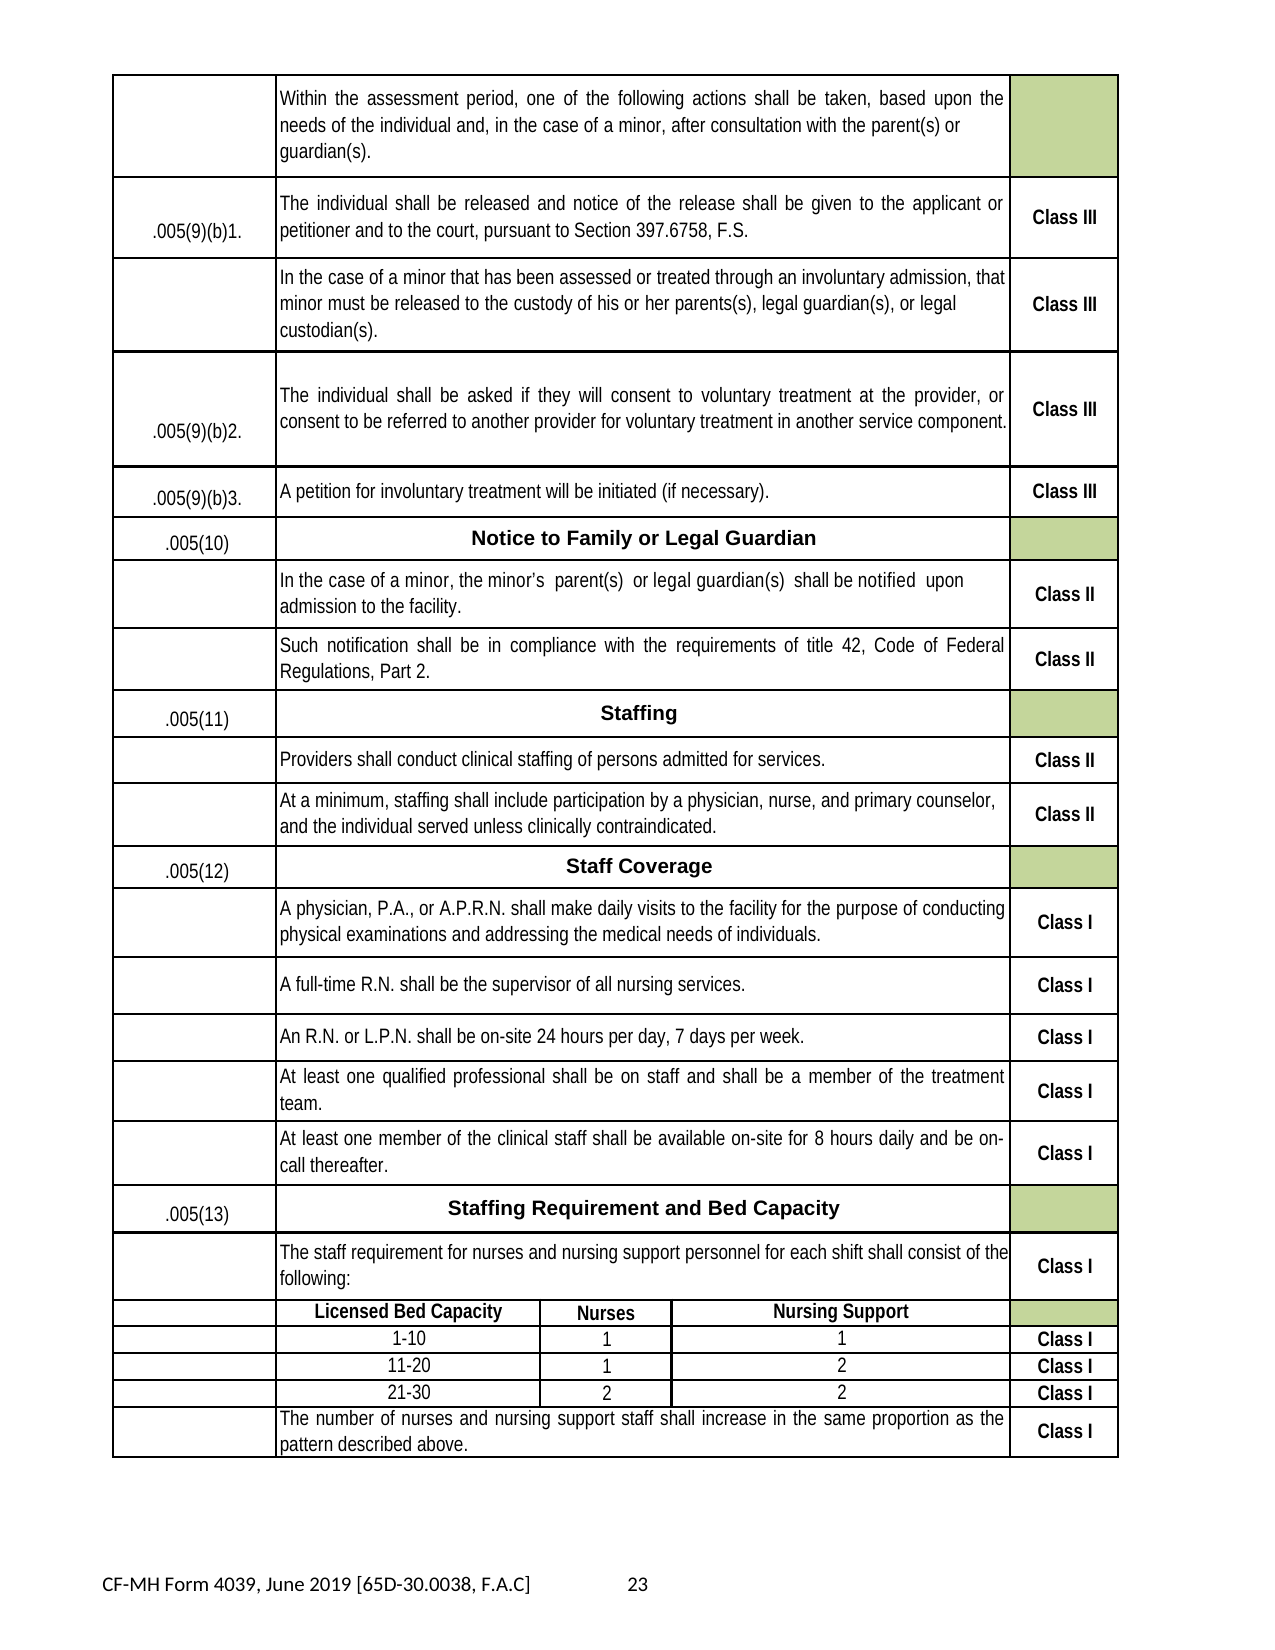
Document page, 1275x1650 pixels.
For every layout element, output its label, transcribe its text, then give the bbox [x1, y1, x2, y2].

table_cell 1 [541, 1354, 670, 1379]
table_cell [114, 1408, 275, 1456]
table_cell Class I [1011, 1354, 1117, 1379]
table_cell The number of nurses and nursing support staff shall increase in the same proportion as the pattern described above. [277, 1408, 1009, 1456]
table_cell Class II [1011, 561, 1117, 627]
table_cell [114, 1381, 275, 1406]
table_cell The individual shall be asked if they will consent to voluntary treatment at the provider, or consent to be referred to another provider for voluntary treatment in another service component. [277, 353, 1009, 465]
table_cell Class I [1011, 1015, 1117, 1059]
table_cell [1011, 691, 1117, 736]
table_cell Class I [1011, 889, 1117, 956]
table_cell Licensed Bed Capacity [277, 1301, 539, 1325]
table_cell An R.N. or L.P.N. shall be on-site 24 hours per day, 7 days per week. [277, 1015, 1009, 1059]
table_cell Class III [1011, 353, 1117, 465]
table_cell .005(9)(b)2. [114, 353, 275, 465]
table_cell Class II [1011, 629, 1117, 689]
table_cell A full-time R.N. shall be the supervisor of all nursing services. [277, 958, 1009, 1013]
table_cell .005(11) [114, 691, 275, 736]
table_cell Class I [1011, 1062, 1117, 1120]
table_cell [114, 958, 275, 1013]
table_cell 1 [673, 1327, 1009, 1352]
table_cell Class II [1011, 784, 1117, 845]
table_cell 11-20 [277, 1354, 539, 1379]
table_cell 21-30 [277, 1381, 539, 1406]
table_cell Staffing [277, 691, 1009, 736]
table_cell Providers shall conduct clinical staffing of persons admitted for services. [277, 738, 1009, 782]
table_cell Class III [1011, 178, 1117, 257]
table_cell [1011, 847, 1117, 887]
table_cell In the case of a minor, the minor’s parent(s) or legal guardian(s) shall be notified upon admission to the facility. [277, 561, 1009, 627]
table_cell .005(13) [114, 1186, 275, 1231]
table_cell Nurses [541, 1301, 670, 1325]
table_cell 1 [541, 1327, 670, 1352]
table_cell A physician, P.A., or A.P.R.N. shall make daily visits to the facility for the purpose of conducting physical examinations and addressing the medical needs of individuals. [277, 889, 1009, 956]
table_cell [114, 1327, 275, 1352]
table_cell In the case of a minor that has been assessed or treated through an involuntary admission, that minor must be released to the custody of his or her parents(s), legal guardian(s), or legal custodian(s). [277, 259, 1009, 350]
table_cell 2 [673, 1381, 1009, 1406]
table_cell .005(9)(b)1. [114, 178, 275, 257]
table_cell Class I [1011, 1234, 1117, 1298]
table_cell .005(9)(b)3. [114, 468, 275, 516]
table_cell [114, 561, 275, 627]
table_cell .005(12) [114, 847, 275, 887]
table_cell Class III [1011, 468, 1117, 516]
table_cell [114, 629, 275, 689]
table_cell At least one qualified professional shall be on staff and shall be a member of the treatment team. [277, 1062, 1009, 1120]
table_cell Notice to Family or Legal Guardian [277, 518, 1009, 559]
table_cell At least one member of the clinical staff shall be available on-site for 8 hours daily and be on- call thereafter. [277, 1122, 1009, 1183]
table_cell At a minimum, staffing shall include participation by a physician, nurse, and primary counselor, and the individual served unless clinically contraindicated. [277, 784, 1009, 845]
table_cell [114, 1301, 275, 1325]
table_cell Class I [1011, 958, 1117, 1013]
table_cell Class I [1011, 1122, 1117, 1183]
table_cell 2 [673, 1354, 1009, 1379]
table_cell 1-10 [277, 1327, 539, 1352]
table_cell Class II [1011, 738, 1117, 782]
table_cell The staff requirement for nurses and nursing support personnel for each shift shall consist of the following: [277, 1234, 1009, 1298]
table_cell [114, 784, 275, 845]
table_cell [114, 1062, 275, 1120]
table_cell [114, 1122, 275, 1183]
table_cell The individual shall be released and notice of the release shall be given to the applicant or petitioner and to the court, pursuant to Section 397.6758, F.S. [277, 178, 1009, 257]
table_cell [114, 1234, 275, 1298]
table_header [114, 76, 275, 176]
table_cell Staffing Requirement and Bed Capacity [277, 1186, 1009, 1231]
table_cell .005(10) [114, 518, 275, 559]
table_cell Such notification shall be in compliance with the requirements of title 42, Code of Federal Regulations, Part 2. [277, 629, 1009, 689]
table_cell [1011, 1301, 1117, 1325]
table_cell A petition for involuntary treatment will be initiated (if necessary). [277, 468, 1009, 516]
table_cell Nursing Support [673, 1301, 1009, 1325]
table_cell [114, 738, 275, 782]
table_cell Class I [1011, 1408, 1117, 1456]
table_cell [114, 889, 275, 956]
table_cell [114, 1015, 275, 1059]
table_header [1011, 76, 1117, 176]
table_cell Class III [1011, 259, 1117, 350]
table_cell Class I [1011, 1381, 1117, 1406]
table_cell 2 [541, 1381, 670, 1406]
table_cell [114, 1354, 275, 1379]
table_cell [1011, 518, 1117, 559]
table_header Within the assessment period, one of the following actions shall be taken, based upon the needs of the individual and, in the case of a minor, after consultation with the parent(s) or guardian(s). [277, 76, 1009, 176]
table_cell [114, 259, 275, 350]
table_cell [1011, 1186, 1117, 1231]
table_cell Staff Coverage [277, 847, 1009, 887]
table_cell Class I [1011, 1327, 1117, 1352]
